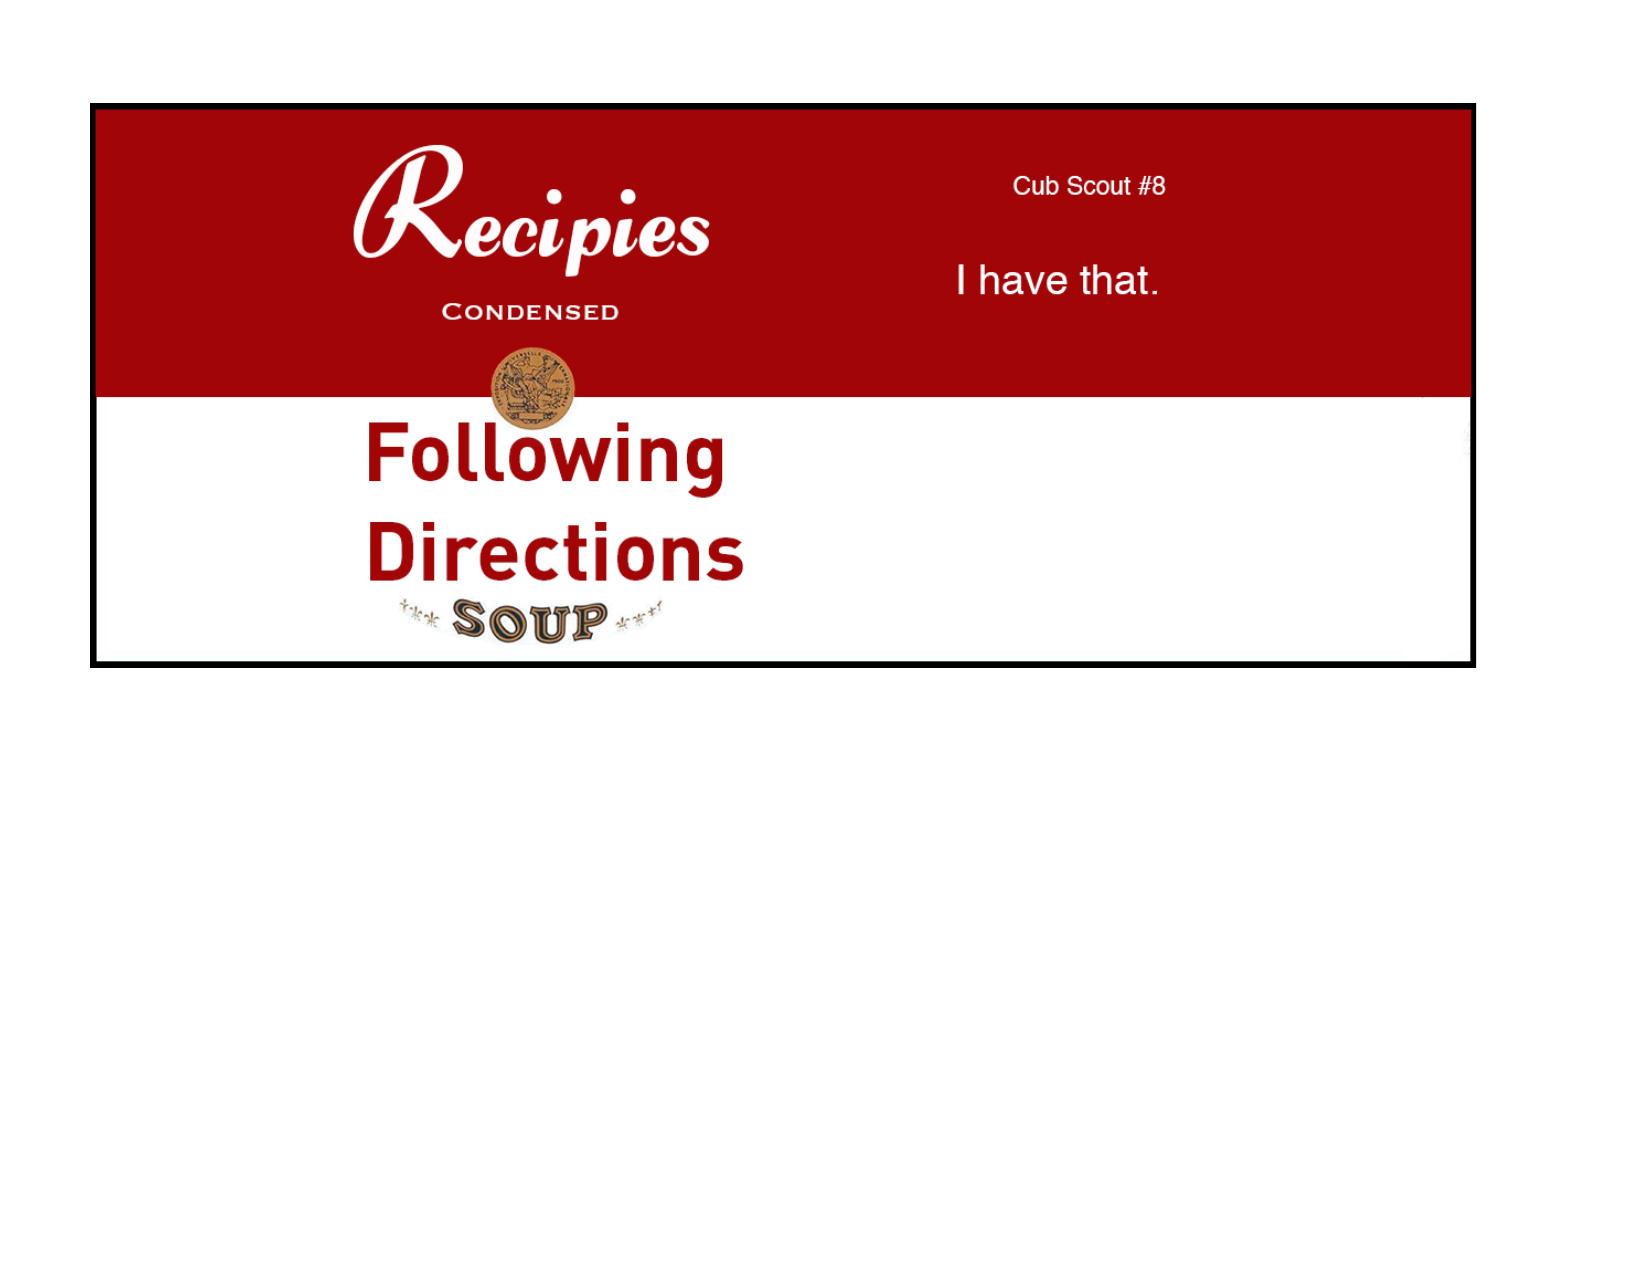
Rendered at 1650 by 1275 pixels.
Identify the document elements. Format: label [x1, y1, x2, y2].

picture [90, 103, 1477, 668]
